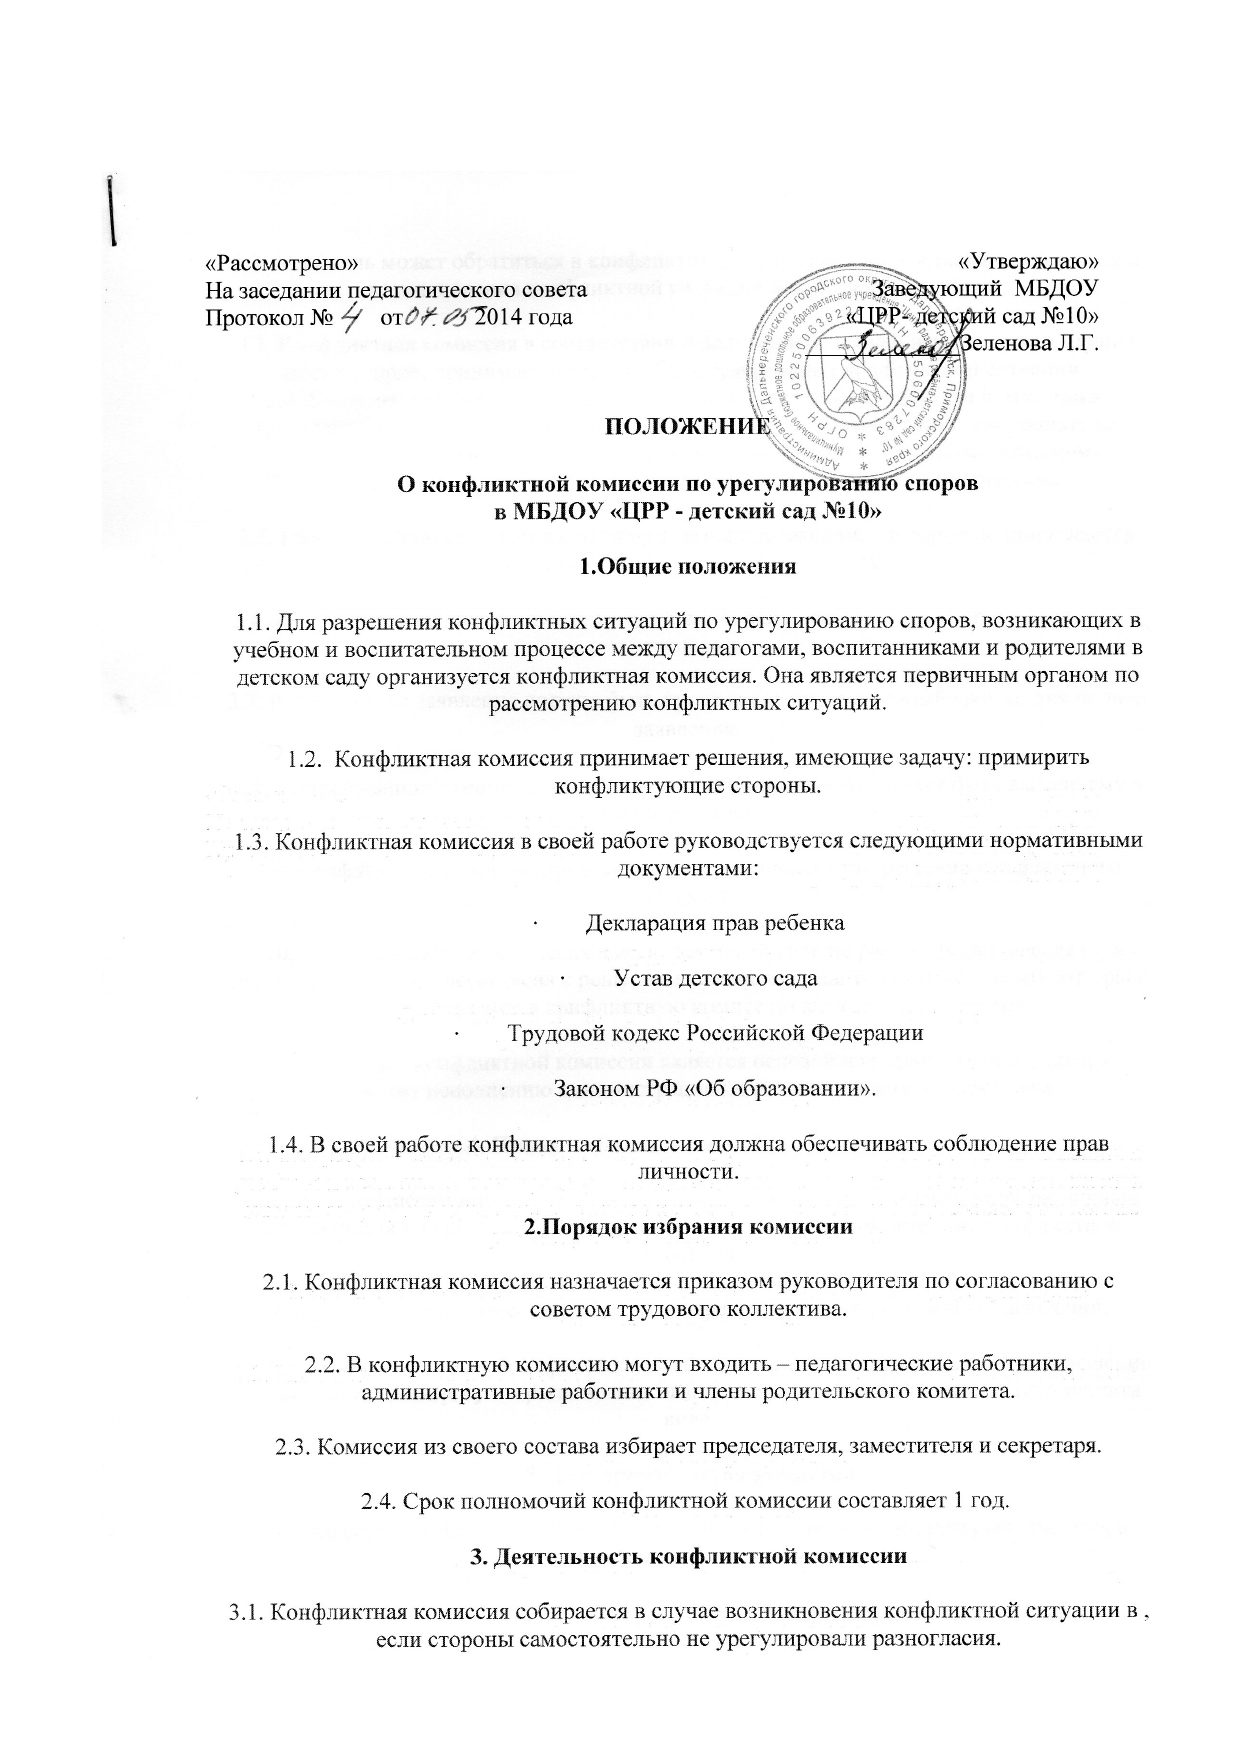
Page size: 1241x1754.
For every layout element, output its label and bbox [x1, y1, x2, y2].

picture [101, 171, 1152, 1660]
